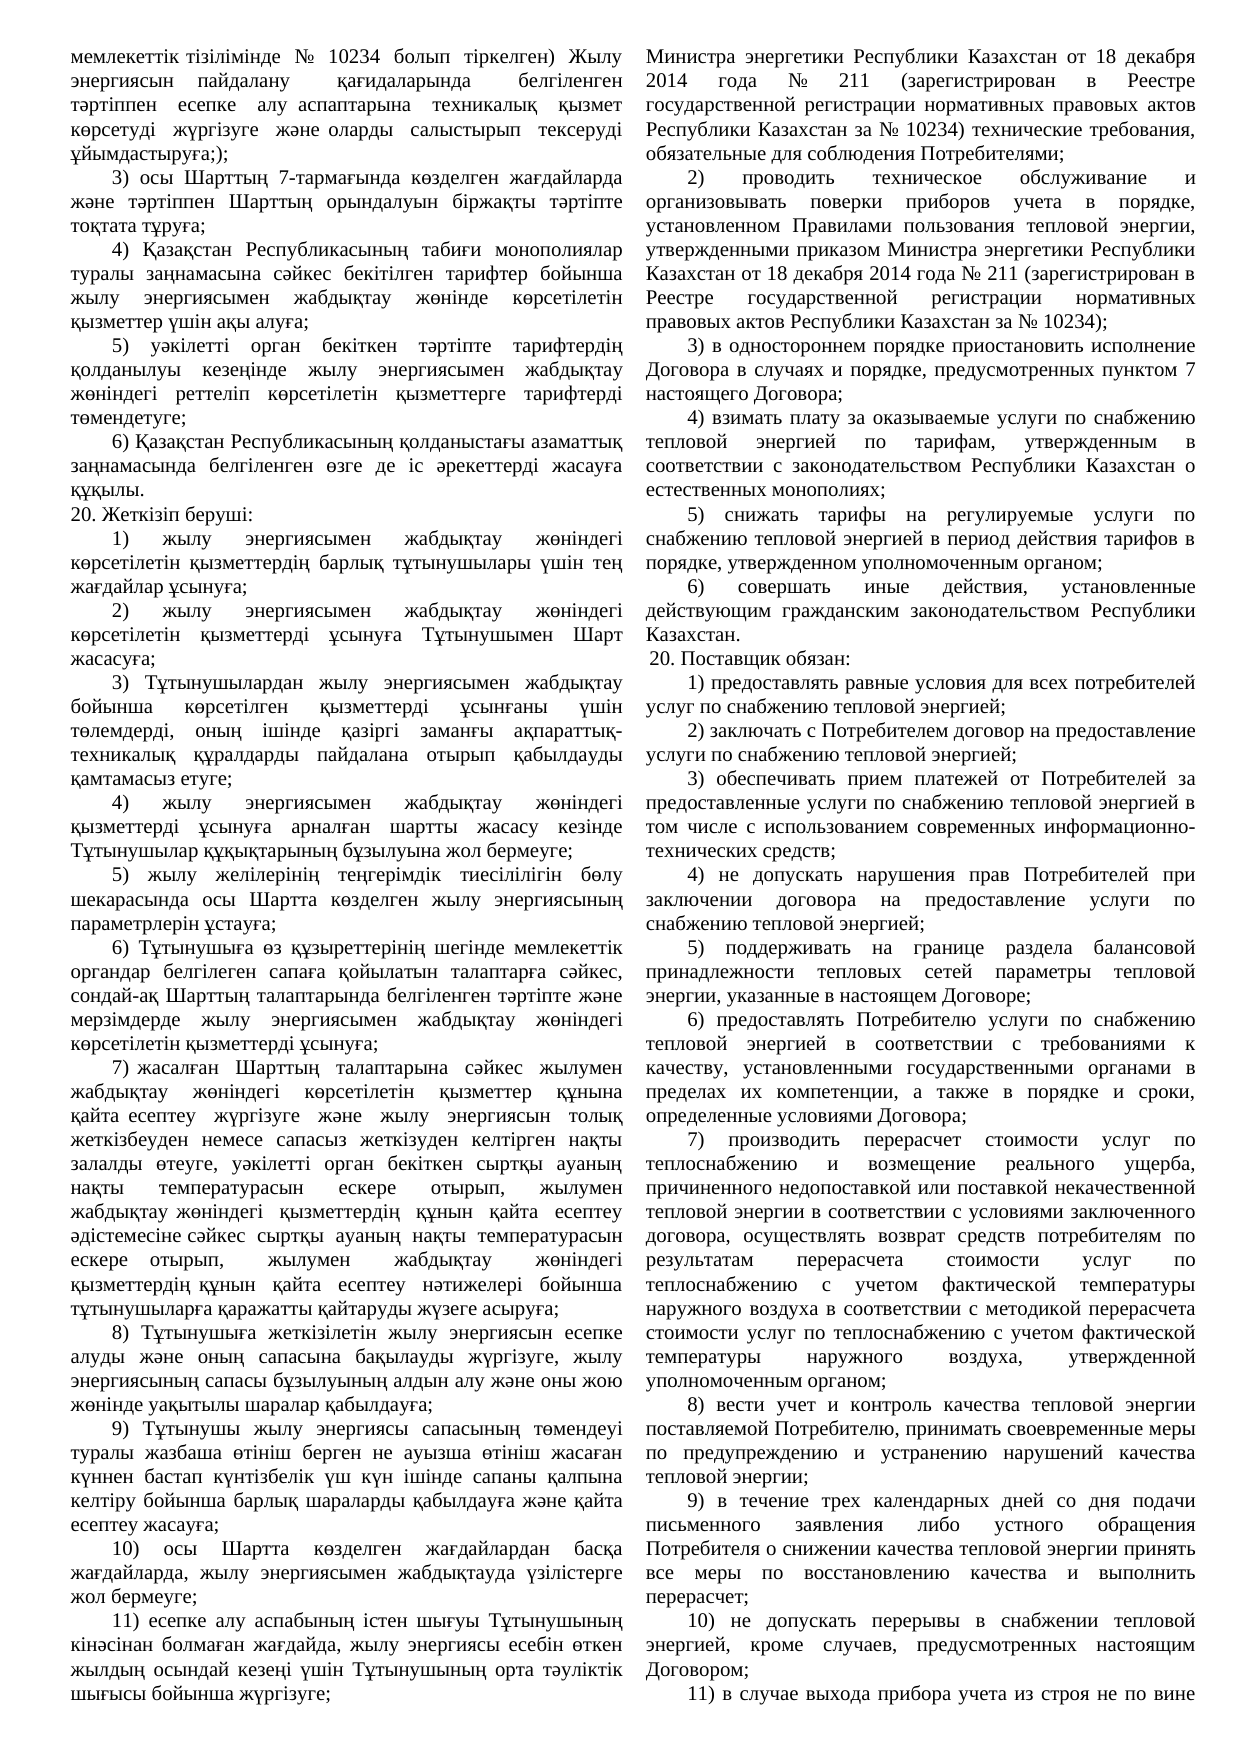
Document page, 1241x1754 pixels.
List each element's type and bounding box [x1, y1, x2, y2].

table_header [634, 44, 1207, 1704]
table_header [59, 44, 634, 1704]
